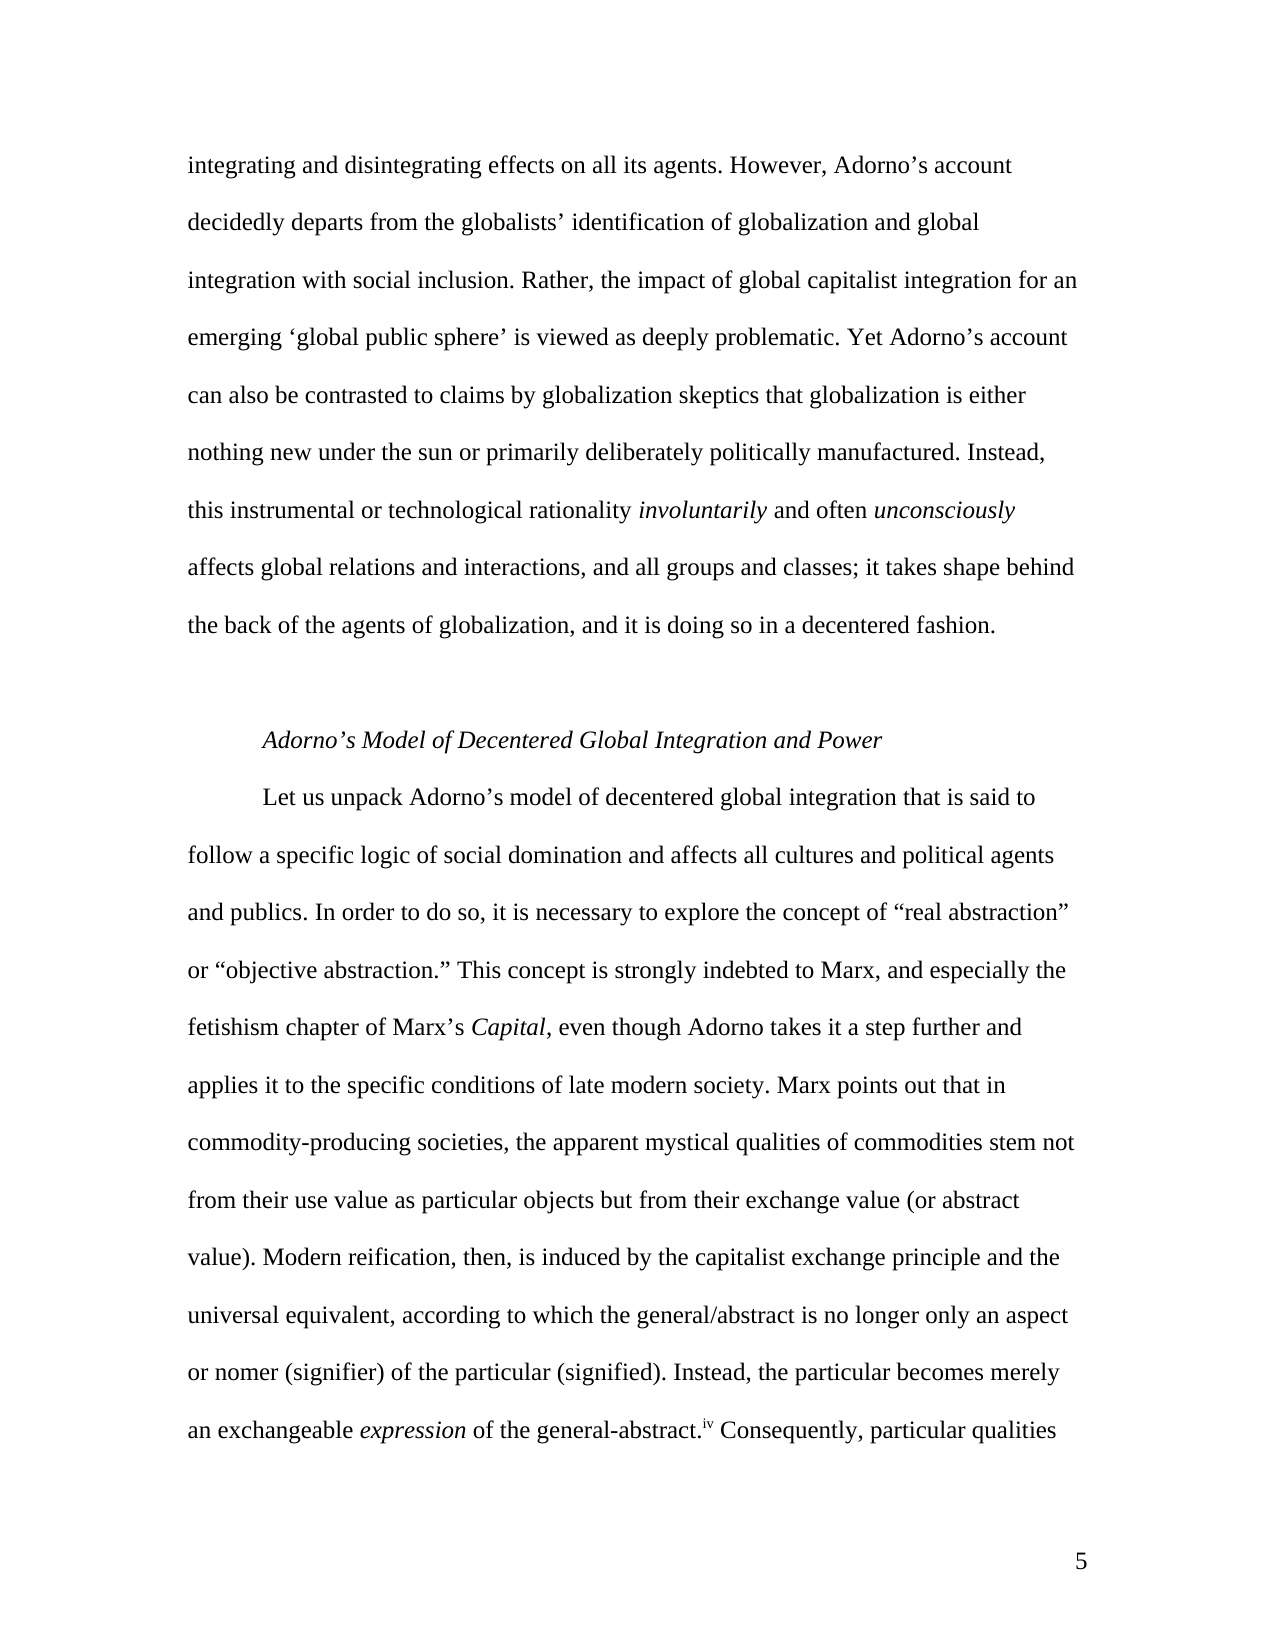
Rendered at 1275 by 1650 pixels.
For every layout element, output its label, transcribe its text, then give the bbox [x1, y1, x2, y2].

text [187, 782, 1087, 1444]
text Adorno’s Model of Decentered Global Integration and Power [187, 725, 1087, 754]
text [187, 150, 1087, 639]
